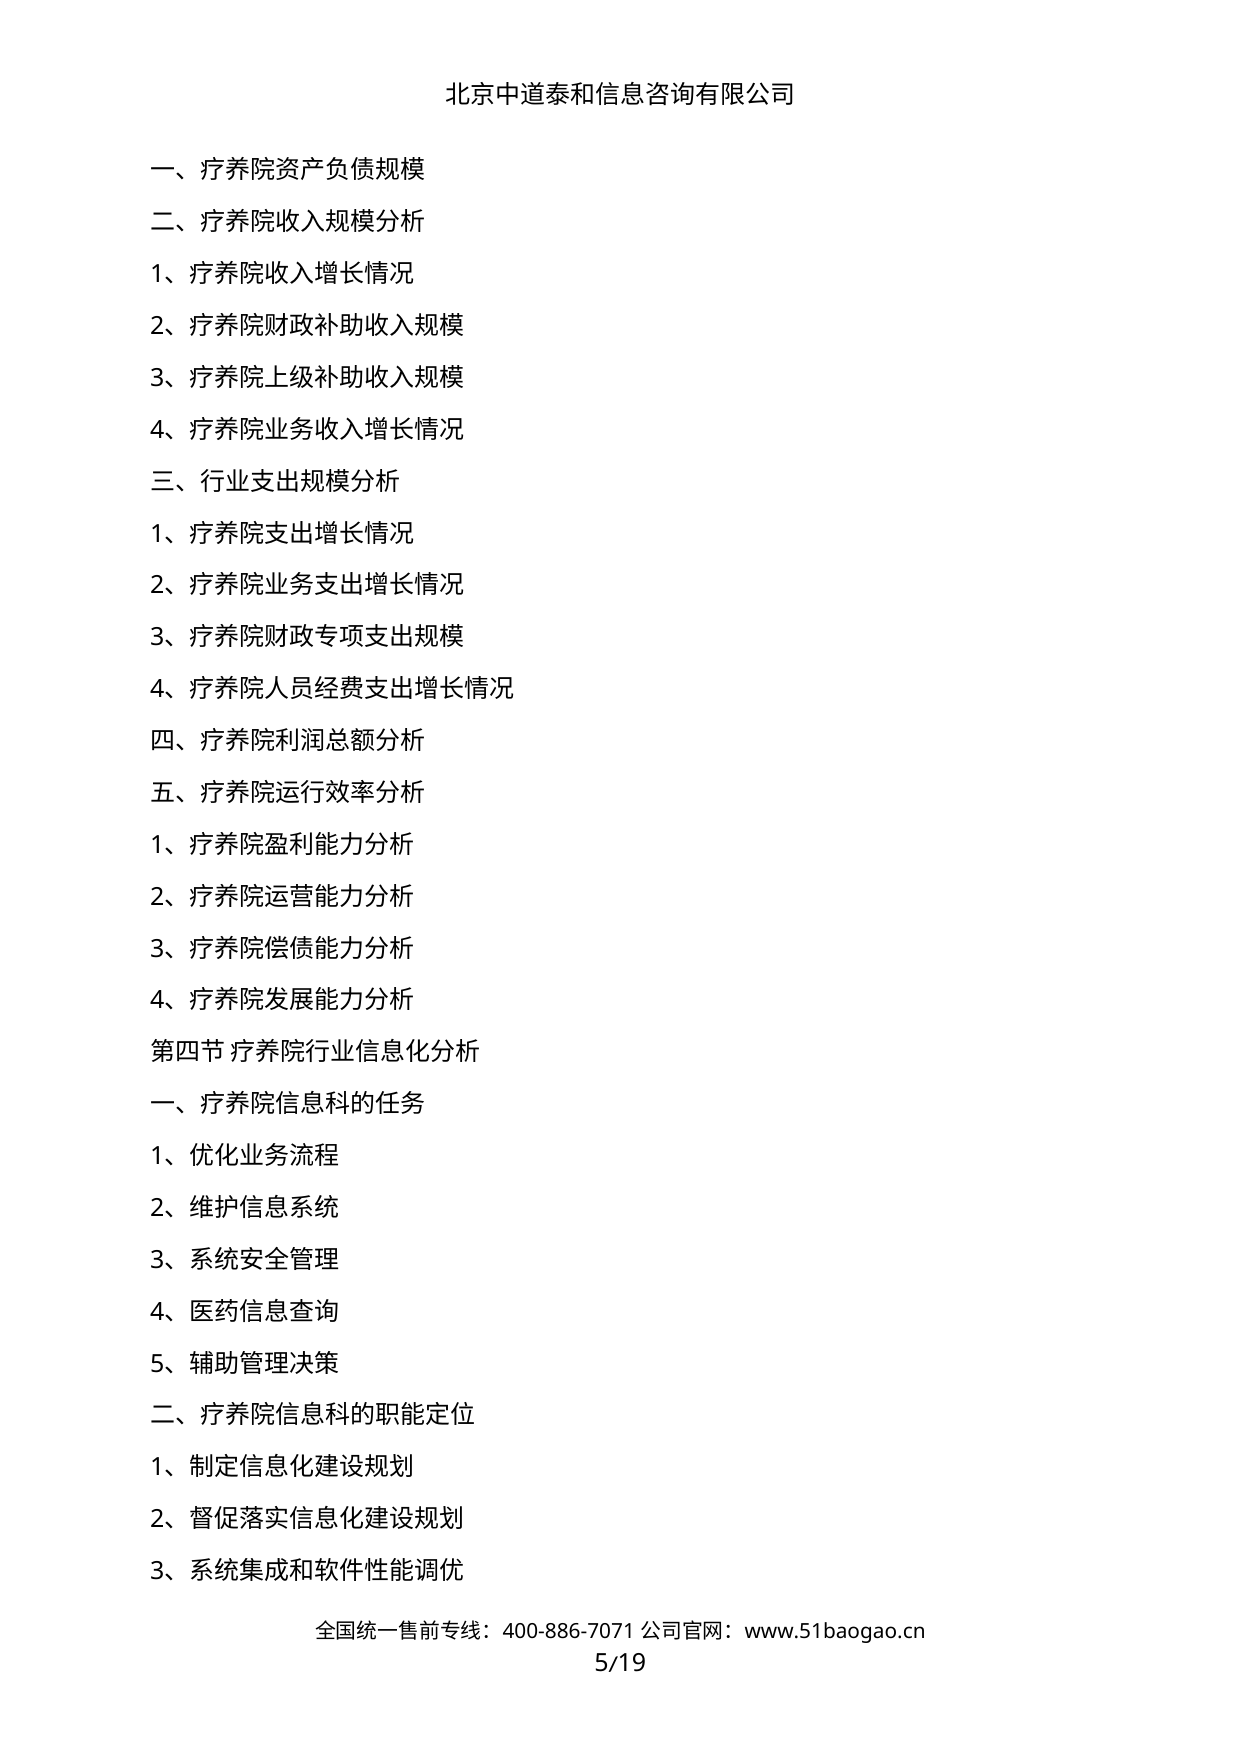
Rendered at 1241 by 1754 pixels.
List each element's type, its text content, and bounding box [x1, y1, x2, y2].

text 3、系统集成和软件性能调优 [150, 1551, 1090, 1587]
text 2、疗养院业务支出增长情况 [150, 565, 1090, 601]
text 2、疗养院财政补助收入规模 [150, 306, 1090, 342]
text 1、疗养院收入增长情况 [150, 254, 1090, 290]
text 四、疗养院利润总额分析 [150, 721, 1090, 757]
text 3、疗养院上级补助收入规模 [150, 357, 1090, 394]
text 五、疗养院运行效率分析 [150, 772, 1090, 809]
text 2、督促落实信息化建设规划 [150, 1499, 1090, 1535]
text 3、疗养院财政专项支出规模 [150, 617, 1090, 653]
text 二、疗养院收入规模分析 [150, 202, 1090, 238]
text 4、疗养院业务收入增长情况 [150, 409, 1090, 446]
text 第四节 疗养院行业信息化分析 [150, 1032, 1090, 1068]
text 1、疗养院支出增长情况 [150, 513, 1090, 549]
text 一、疗养院信息科的任务 [150, 1084, 1090, 1120]
text 1、优化业务流程 [150, 1136, 1090, 1172]
text 二、疗养院信息科的职能定位 [150, 1395, 1090, 1431]
text 5、辅助管理决策 [150, 1343, 1090, 1379]
text 三、行业支出规模分析 [150, 461, 1090, 497]
text 3、疗养院偿债能力分析 [150, 928, 1090, 964]
text 4、疗养院发展能力分析 [150, 980, 1090, 1016]
text 1、制定信息化建设规划 [150, 1447, 1090, 1483]
text 4、疗养院人员经费支出增长情况 [150, 669, 1090, 705]
text 3、系统安全管理 [150, 1239, 1090, 1276]
text 2、维护信息系统 [150, 1187, 1090, 1224]
text 4、医药信息查询 [150, 1291, 1090, 1327]
text 2、疗养院运营能力分析 [150, 876, 1090, 912]
text 一、疗养院资产负债规模 [150, 150, 1090, 186]
text 1、疗养院盈利能力分析 [150, 824, 1090, 861]
